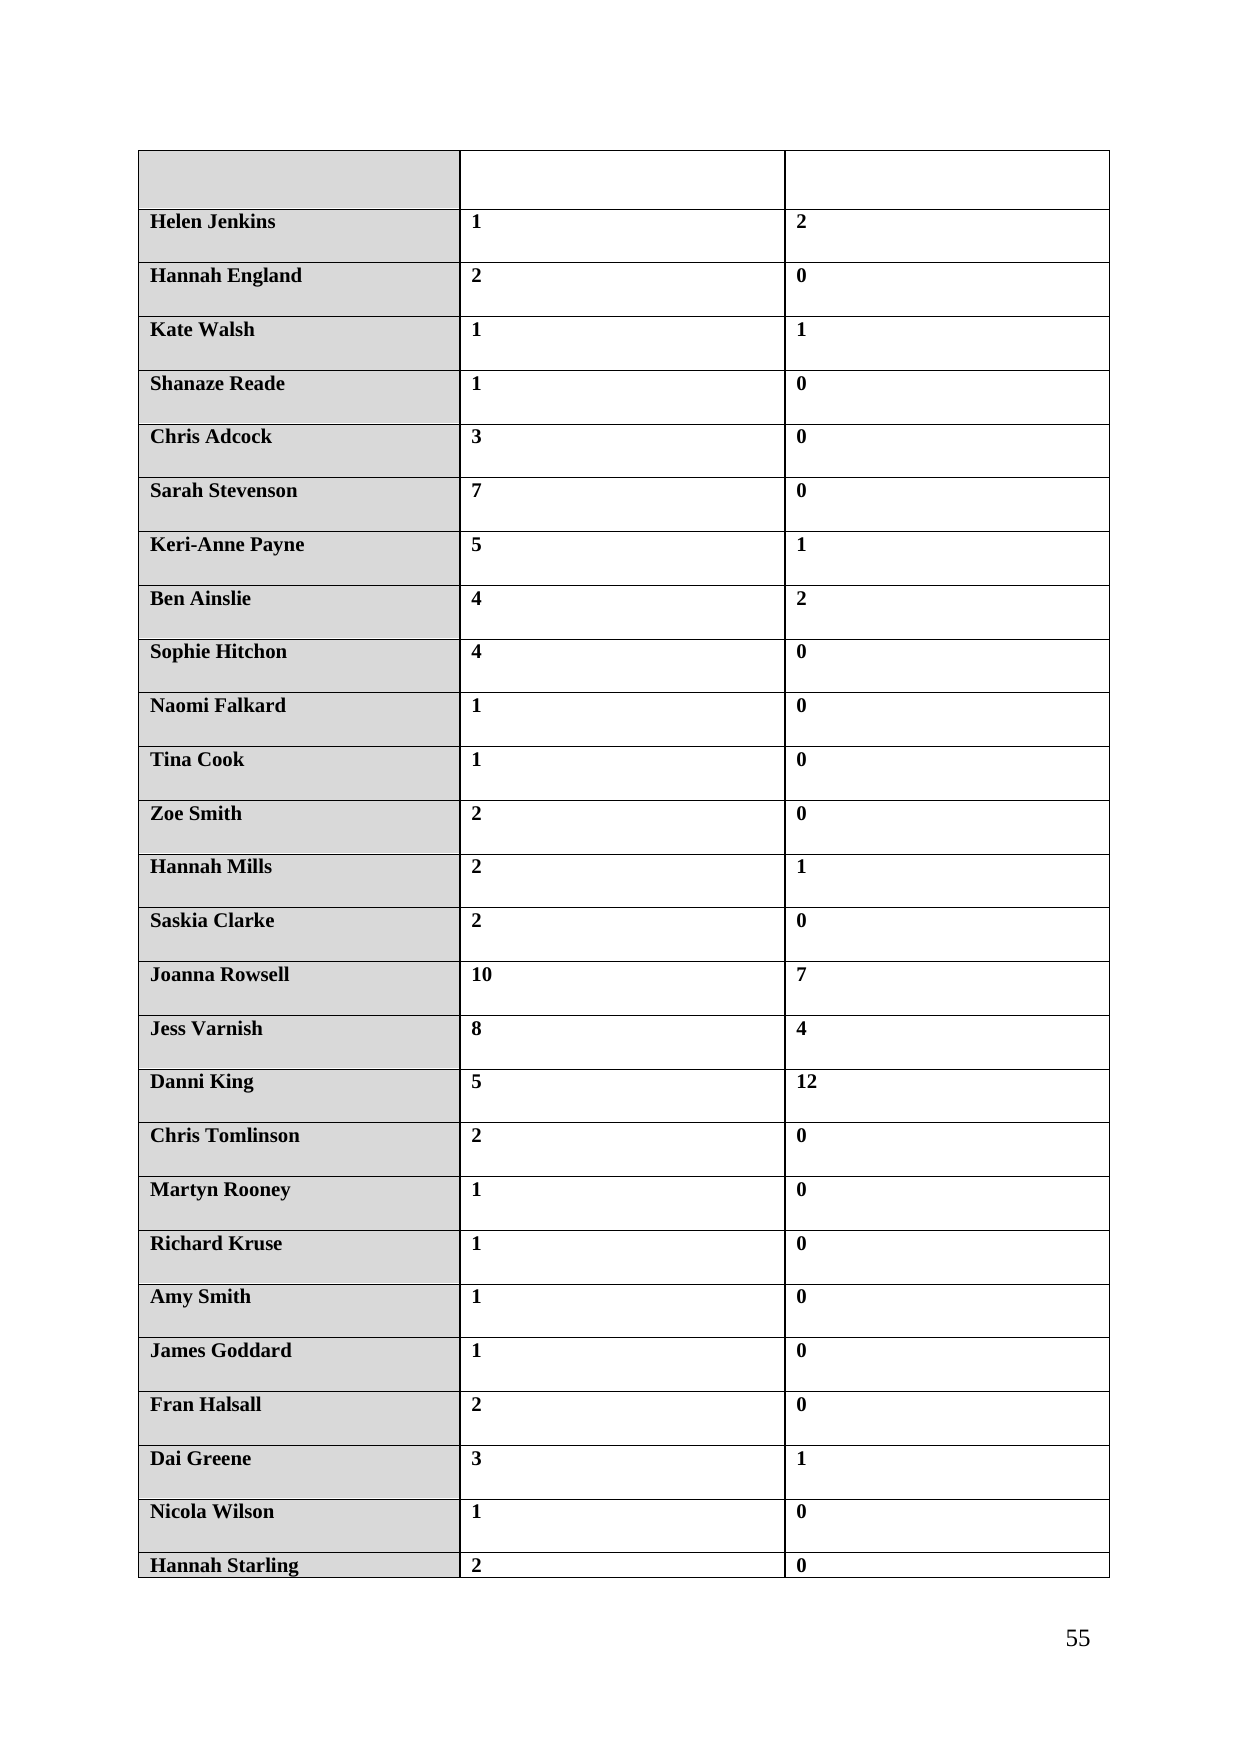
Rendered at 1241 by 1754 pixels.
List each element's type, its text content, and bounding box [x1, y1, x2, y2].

table_cell 0 [786, 1177, 1109, 1230]
table_cell Kate Walsh [139, 317, 459, 370]
table_cell Tina Cook [139, 747, 459, 800]
table_cell 0 [786, 1392, 1109, 1445]
table_cell 0 [786, 1285, 1109, 1337]
table_cell Keri-Anne Payne [139, 532, 459, 585]
table_cell 0 [786, 1231, 1109, 1283]
table_cell 0 [786, 478, 1109, 531]
table_cell 0 [786, 1123, 1109, 1176]
table_cell 0 [786, 425, 1109, 477]
table_cell Danni King [139, 1070, 459, 1122]
table_cell Shanaze Reade [139, 371, 459, 423]
table_cell Chris Adcock [139, 425, 459, 477]
table_cell 3 [461, 425, 784, 477]
table_cell 1 [461, 1285, 784, 1337]
table_cell 1 [461, 1231, 784, 1283]
table_cell 1 [461, 317, 784, 370]
table_cell 1 [786, 317, 1109, 370]
table_cell 4 [461, 640, 784, 692]
table_cell 10 [461, 962, 784, 1015]
table_cell 7 [461, 478, 784, 531]
table_cell 8 [461, 1016, 784, 1068]
table_cell 1 [461, 1338, 784, 1391]
table_cell Chris Tomlinson [139, 1123, 459, 1176]
table_cell 0 [786, 908, 1109, 961]
table_cell Hannah Starling [139, 1553, 459, 1577]
table_cell 0 [786, 693, 1109, 746]
table_cell 1 [461, 1177, 784, 1230]
table_cell 0 [786, 1338, 1109, 1391]
table_cell James Goddard [139, 1338, 459, 1391]
table_cell 4 [461, 586, 784, 638]
table_cell 0 [786, 1553, 1109, 1577]
table_cell Naomi Falkard [139, 693, 459, 746]
table_cell Saskia Clarke [139, 908, 459, 961]
table_cell 0 [786, 640, 1109, 692]
table_cell Sarah Stevenson [139, 478, 459, 531]
table_cell Sophie Hitchon [139, 640, 459, 692]
table_cell Helen Jenkins [139, 210, 459, 262]
table_cell 5 [461, 532, 784, 585]
table_cell Nicola Wilson [139, 1500, 459, 1552]
table_cell 2 [461, 1553, 784, 1577]
table_cell 0 [786, 747, 1109, 800]
table_cell 2 [786, 210, 1109, 262]
table_cell Ben Ainslie [139, 586, 459, 638]
table_cell 1 [461, 747, 784, 800]
table_cell 1 [461, 210, 784, 262]
table_cell 5 [461, 1070, 784, 1122]
table_cell Joanna Rowsell [139, 962, 459, 1015]
table_cell 0 [786, 801, 1109, 853]
table_cell 1 [461, 1500, 784, 1552]
table_cell Martyn Rooney [139, 1177, 459, 1230]
table_cell 2 [461, 151, 784, 208]
table_cell Richard Kruse [139, 1231, 459, 1283]
table_cell 2 [461, 855, 784, 907]
table_cell 2 [461, 801, 784, 853]
table_cell 0 [786, 151, 1109, 208]
table_cell Hannah England [139, 263, 459, 316]
table_cell 1 [461, 371, 784, 423]
table_cell 2 [461, 1123, 784, 1176]
table_cell 1 [786, 1446, 1109, 1498]
table_cell 2 [461, 263, 784, 316]
table_cell 0 [786, 371, 1109, 423]
table_cell Fran Halsall [139, 1392, 459, 1445]
table_cell 2 [461, 1392, 784, 1445]
table_cell Jess Varnish [139, 1016, 459, 1068]
table_cell 12 [786, 1070, 1109, 1122]
table_cell Dai Greene [139, 1446, 459, 1498]
table_cell 0 [786, 263, 1109, 316]
table_cell 3 [461, 1446, 784, 1498]
table_cell Amy Smith [139, 1285, 459, 1337]
table_cell 1 [461, 693, 784, 746]
table_cell 7 [786, 962, 1109, 1015]
table_cell 0 [786, 1500, 1109, 1552]
table_cell 1 [786, 532, 1109, 585]
table_cell 2 [786, 586, 1109, 638]
table_cell 1 [786, 855, 1109, 907]
table_cell Zoe Smith [139, 801, 459, 853]
table_cell 2 [461, 908, 784, 961]
table_cell Chris Bartley [139, 151, 459, 208]
table_cell Hannah Mills [139, 855, 459, 907]
table_cell 4 [786, 1016, 1109, 1068]
